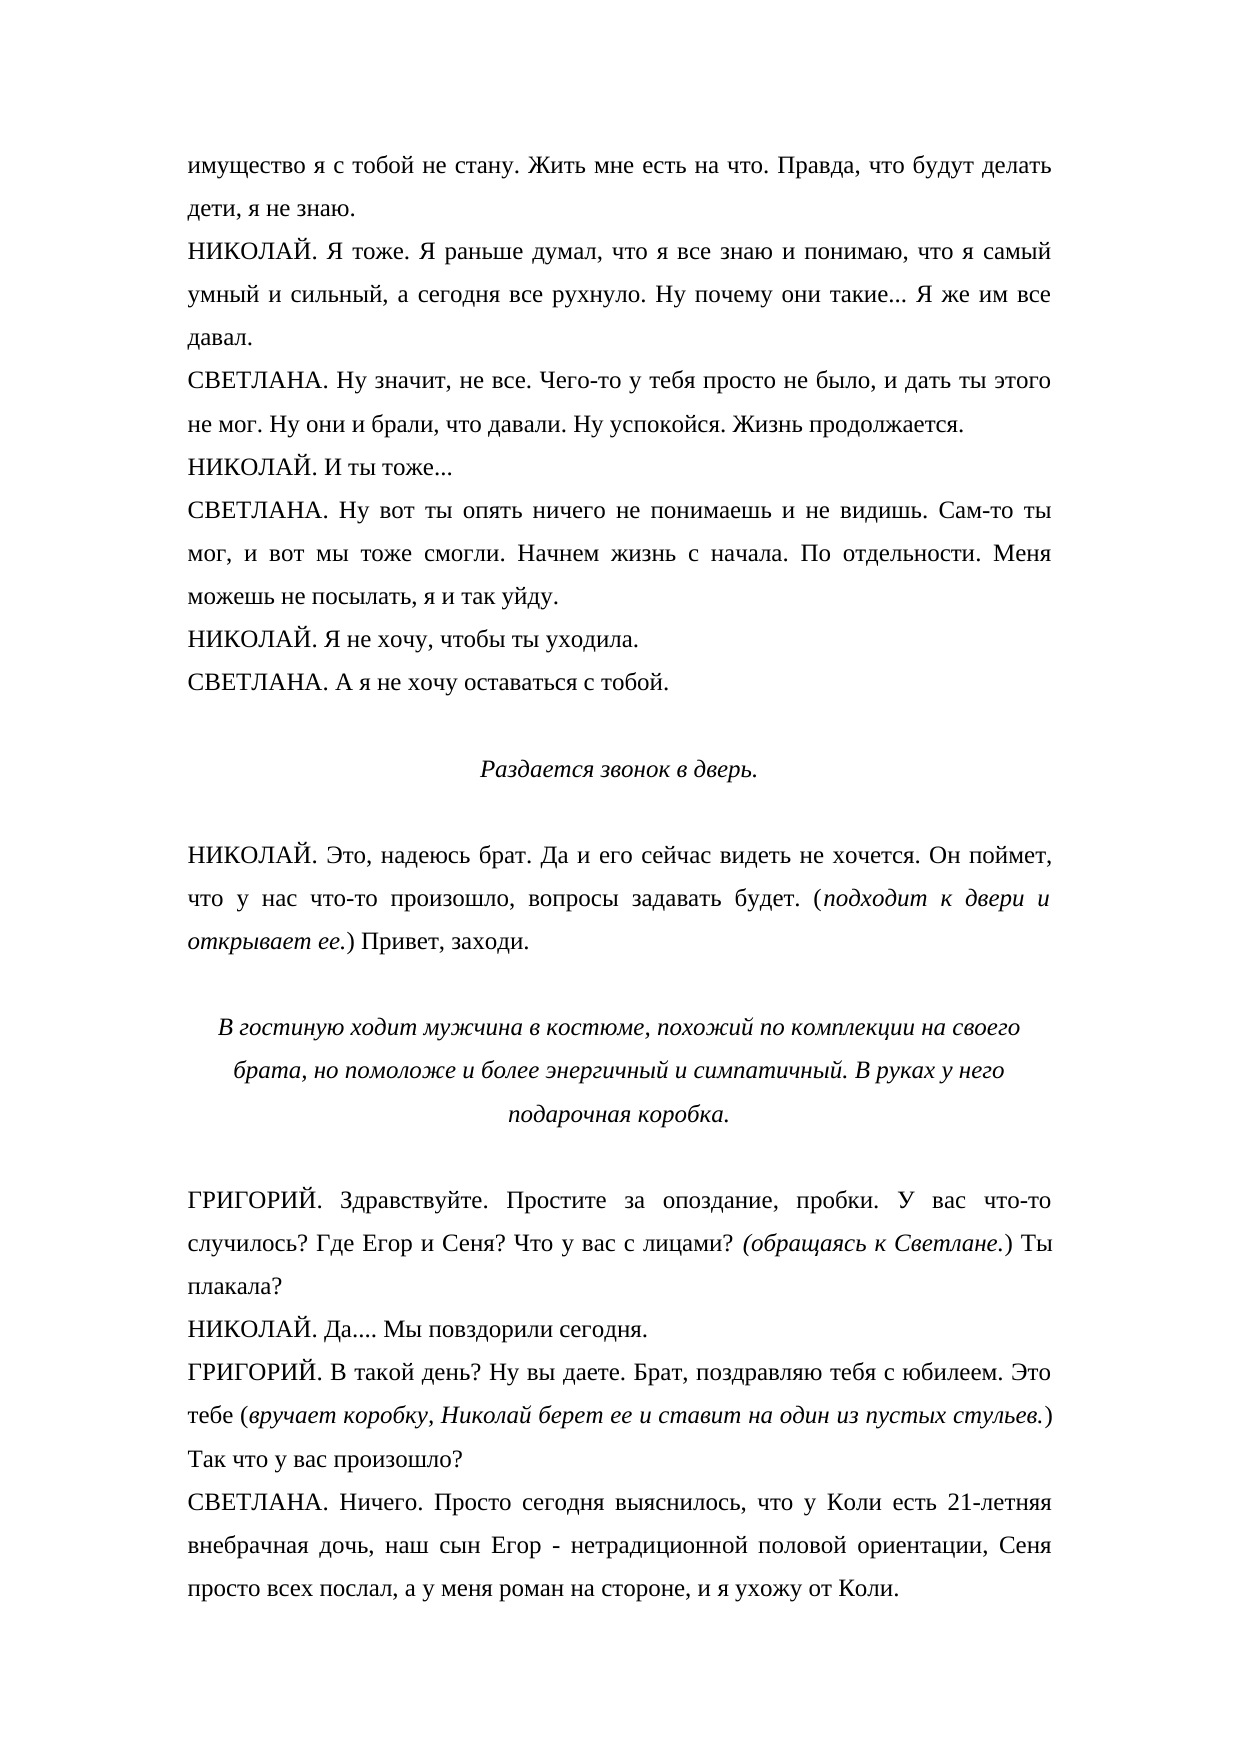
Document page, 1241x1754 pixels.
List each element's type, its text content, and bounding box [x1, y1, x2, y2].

text СВЕТЛАНА. Ничего. Просто сегодня выяснилось, что у Коли есть 21-летняя внебрачная дочь, наш сын Егор - нетрадиционной половой ориентации, Сеня просто всех послал, а у меня роман на стороне, и я ухожу от Коли. [187, 1487, 1053, 1602]
text ГРИГОРИЙ. Здравствуйте. Простите за опоздание, пробки. У вас что-то случилось? Где Егор и Сеня? Что у вас с лицами? (обращаясь к Светлане.) Ты плакала? [187, 1185, 1053, 1300]
text ГРИГОРИЙ. В такой день? Ну вы даете. Брат, поздравляю тебя с юбилеем. Это тебе (вручает коробку, Николай берет ее и ставит на один из пустых стульев.) Так что у вас произошло? [187, 1357, 1053, 1472]
text НИКОЛАЙ. Я не хочу, чтобы ты уходила. [187, 624, 1053, 653]
text НИКОЛАЙ. Это, надеюсь брат. Да и его сейчас видеть не хочется. Он поймет, что у нас что-то произошло, вопросы задавать будет. (подходит к двери и открывает ее.) Привет, заходи. [187, 840, 1053, 955]
text СВЕТЛАНА. А я не хочу оставаться с тобой. [187, 667, 1053, 696]
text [187, 150, 1053, 222]
text НИКОЛАЙ. Я тоже. Я раньше думал, что я все знаю и понимаю, что я самый умный и сильный, а сегодня все рухнуло. Ну почему они такие... Я же им все давал. [187, 236, 1053, 351]
text В гостиную ходит мужчина в костюме, похожий по комплекции на своего брата, но помоложе и более энергичный и симпатичный. В руках у него подарочная коробка. [187, 1012, 1053, 1127]
text СВЕТЛАНА. Ну вот ты опять ничего не понимаешь и не видишь. Сам-то ты мог, и вот мы тоже смогли. Начнем жизнь с начала. По отдельности. Меня можешь не посылать, я и так уйду. [187, 495, 1053, 610]
text Раздается звонок в дверь. [187, 754, 1053, 782]
text НИКОЛАЙ. Да.... Мы повздорили сегодня. [187, 1314, 1053, 1343]
text НИКОЛАЙ. И ты тоже... [187, 452, 1053, 481]
text СВЕТЛАНА. Ну значит, не все. Чего-то у тебя просто не было, и дать ты этого не мог. Ну они и брали, что давали. Ну успокойся. Жизнь продолжается. [187, 366, 1053, 437]
